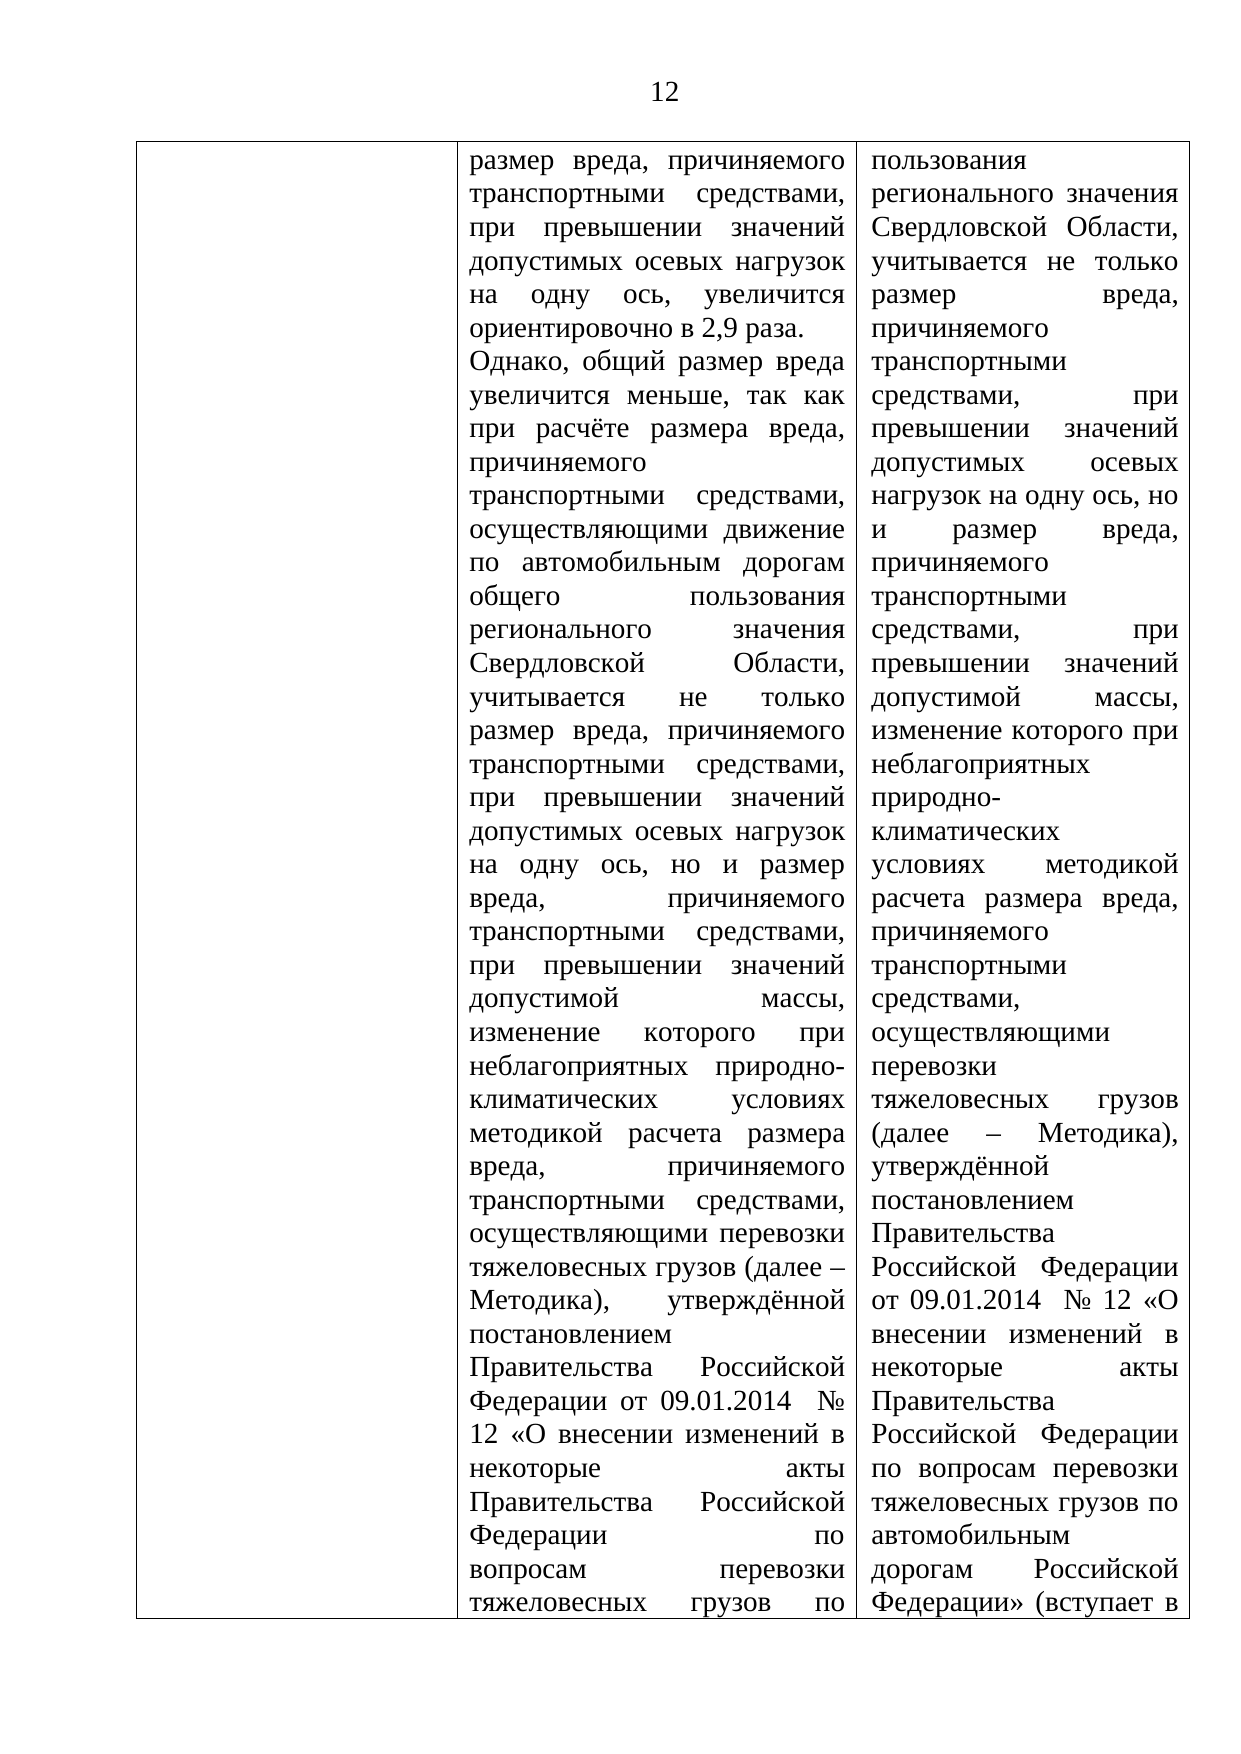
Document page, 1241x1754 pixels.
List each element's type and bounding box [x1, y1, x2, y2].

table_cell [458, 142, 856, 1618]
table_cell [137, 142, 457, 1618]
table_cell [857, 142, 1189, 1618]
